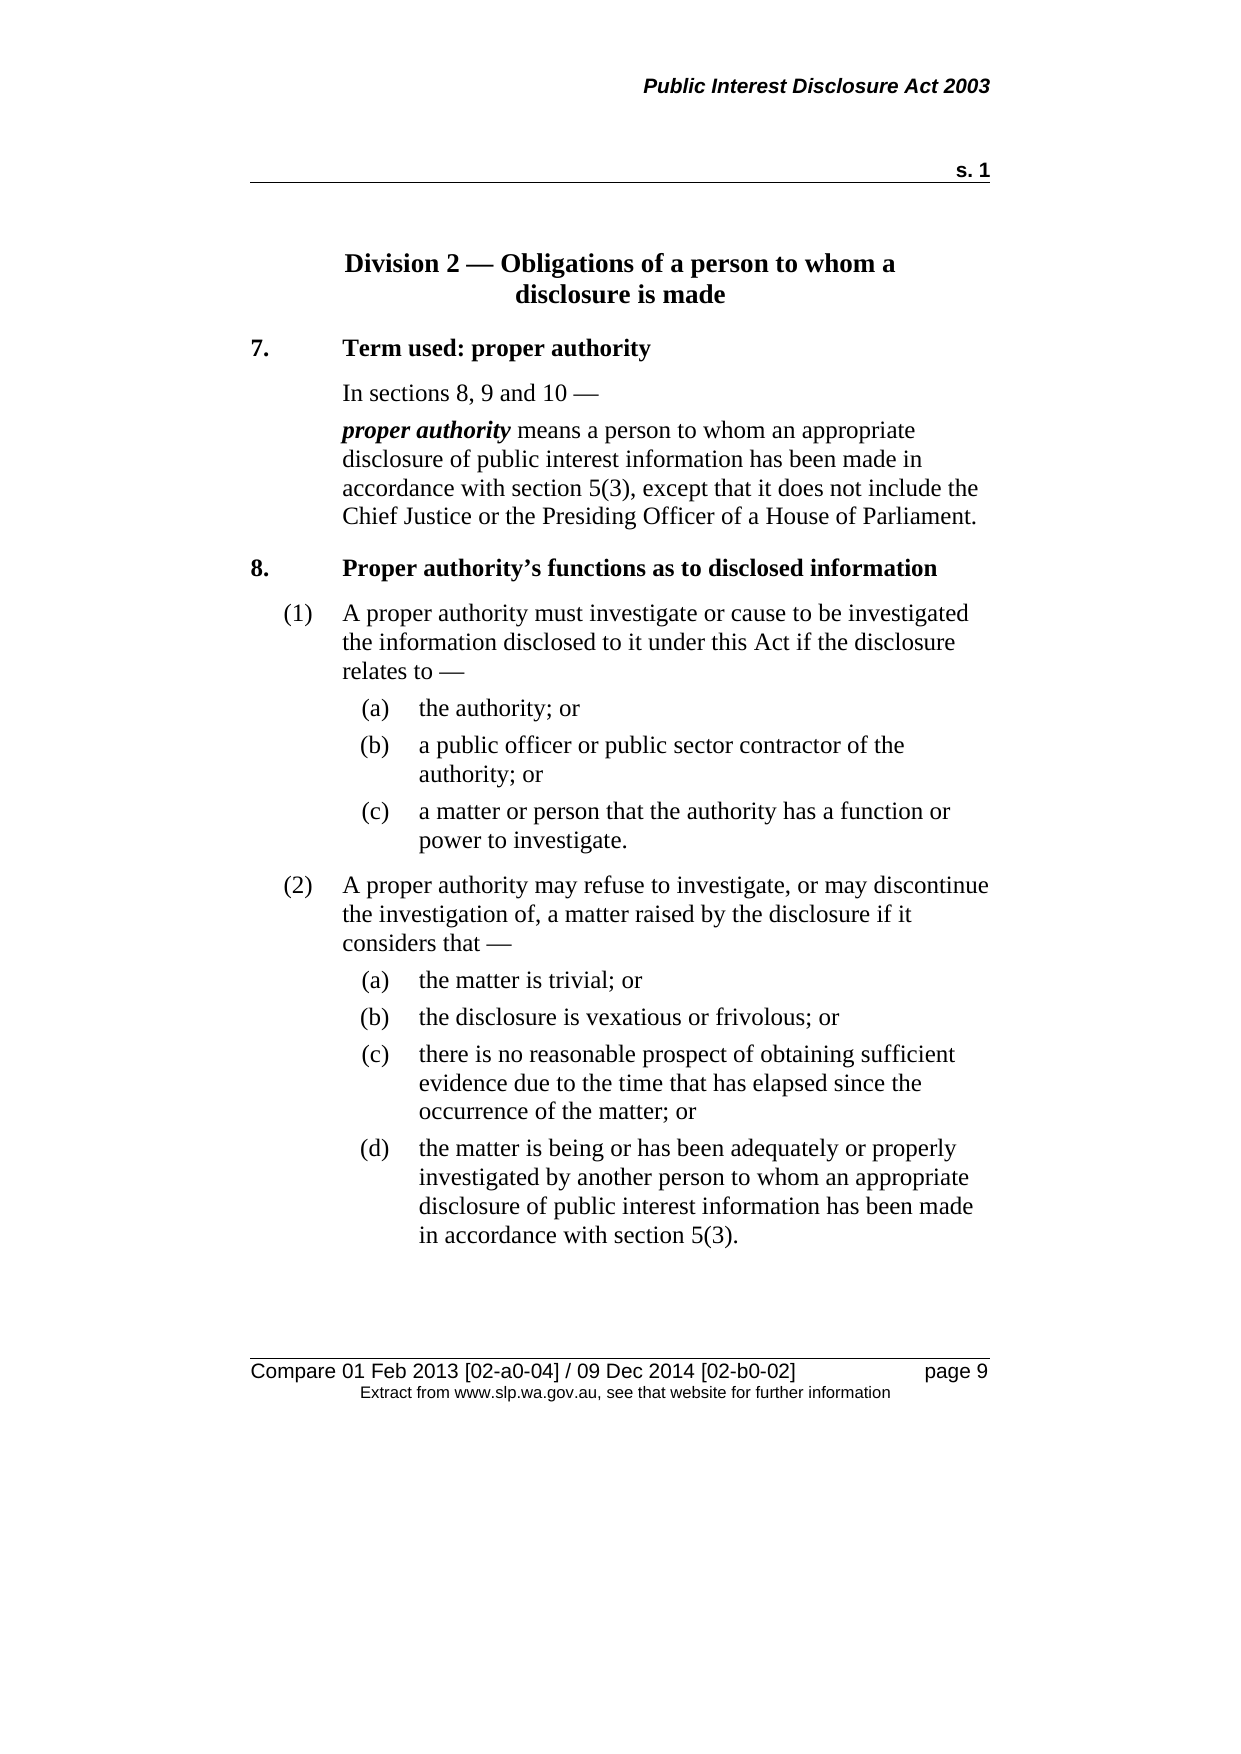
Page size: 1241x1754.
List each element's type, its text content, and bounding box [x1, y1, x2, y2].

text (2) A proper authority may refuse to investigate, or may discontinue the investigation of, a matter raised by the disclosure if it considers that — [250, 870, 990, 956]
text (a) the authority; or [250, 693, 990, 722]
subtitle Division 2 — Obligations of a person to whom a disclosure is made [250, 247, 990, 310]
subtitle 7. Term used: proper authority [250, 333, 990, 361]
text (d) the matter is being or has been adequately or properly investigated by another person to whom an appropriate disclosure of public interest information has been made in accordance with section 5(3). [250, 1133, 990, 1248]
text (a) the matter is trivial; or [250, 965, 990, 993]
text In sections 8, 9 and 10 — [250, 378, 990, 407]
text (1) A proper authority must investigate or cause to be investigated the information disclosed to it under this Act if the disclosure relates to — [250, 598, 990, 685]
text (b) the disclosure is vexatious or frivolous; or [250, 1002, 990, 1031]
subtitle 8. Proper authority’s functions as to disclosed information [250, 553, 990, 582]
text proper authority means a person to whom an appropriate disclosure of public interest information has been made in accordance with section 5(3), except that it does not include the Chief Justice or the Presiding Officer of a House of Parliament. [250, 415, 990, 530]
text (c) a matter or person that the authority has a function or power to investigate. [250, 796, 990, 853]
text (c) there is no reasonable prospect of obtaining sufficient evidence due to the time that has elapsed since the occurrence of the matter; or [250, 1039, 990, 1125]
text (b) a public officer or public sector contractor of the authority; or [250, 730, 990, 788]
